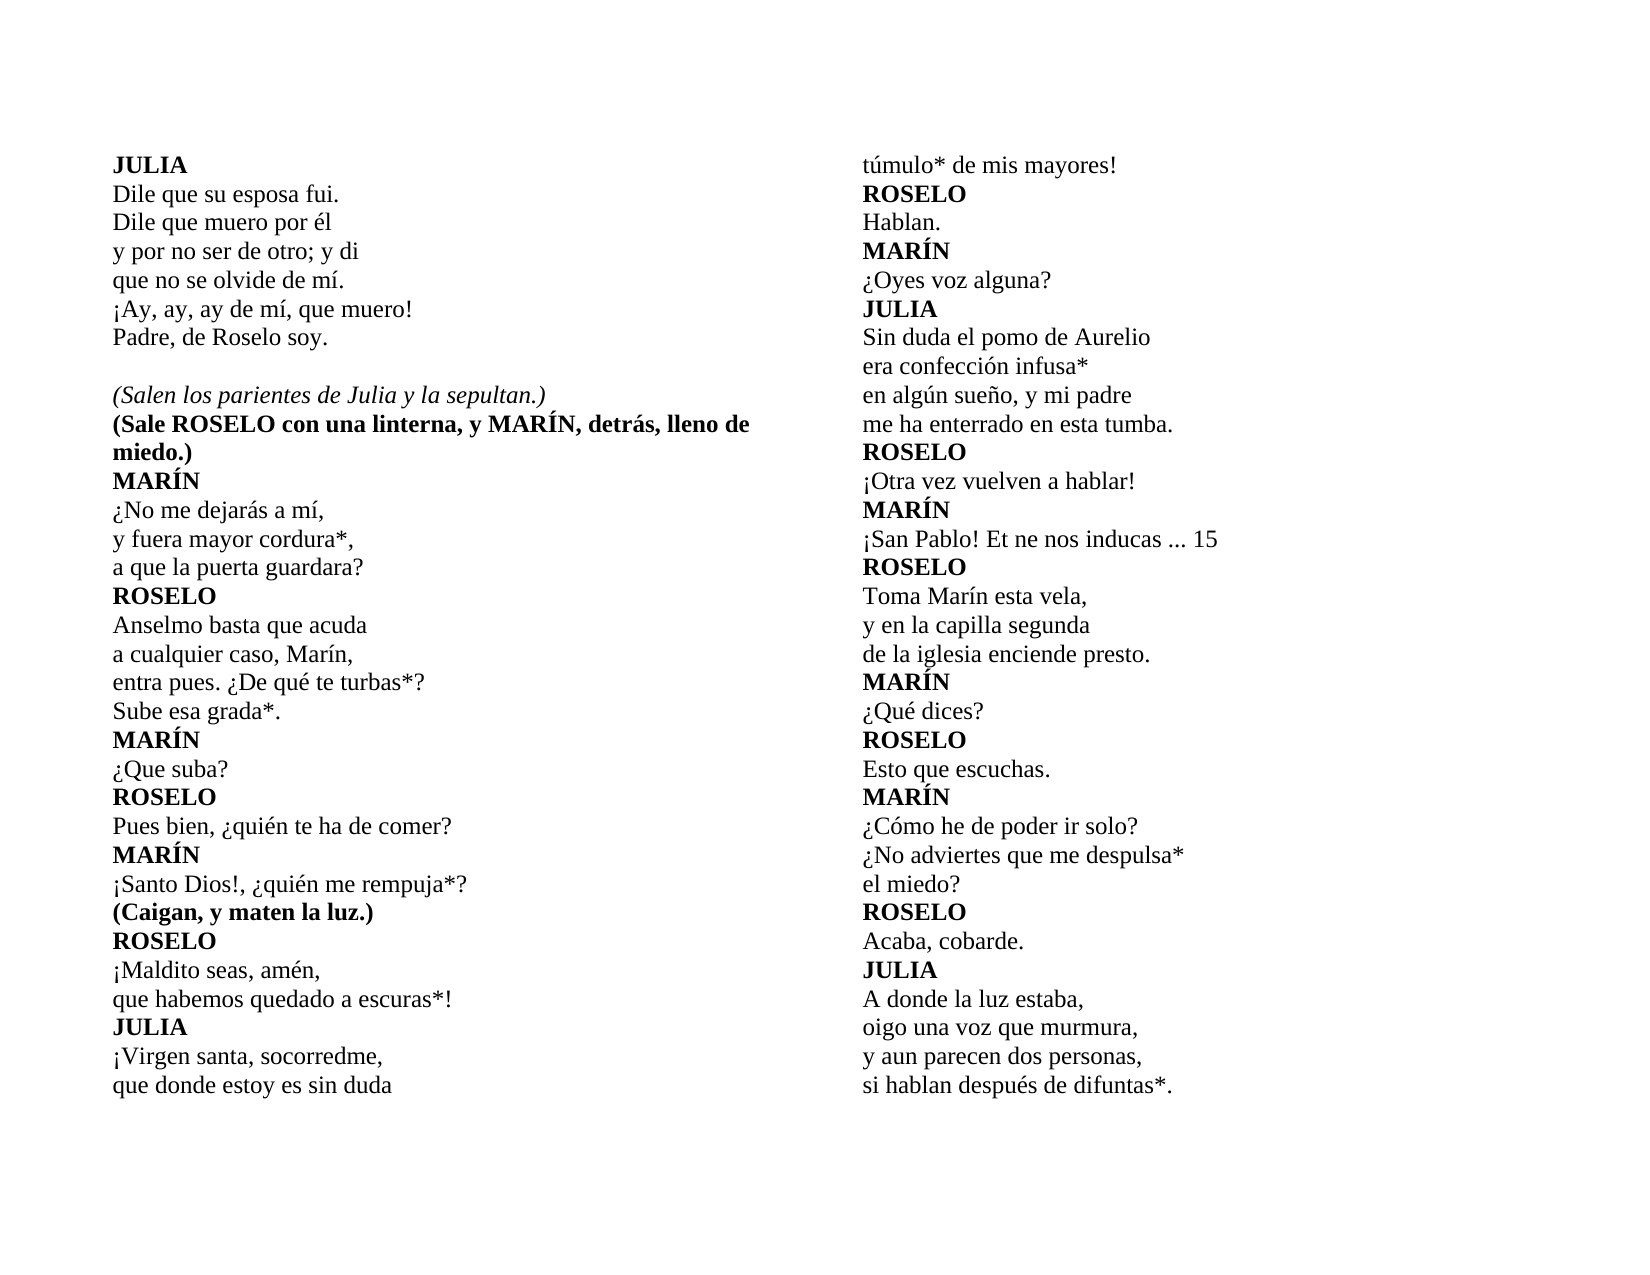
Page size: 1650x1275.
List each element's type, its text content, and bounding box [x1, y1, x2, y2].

text MARÍN [112, 840, 787, 869]
text me ha enterrado en esta tumba. [862, 409, 1537, 437]
text Dile que muero por él [112, 207, 787, 236]
text Dile que su esposa fui. [112, 179, 787, 207]
text que habemos quedado a escuras*! [112, 984, 787, 1012]
text ¿No me dejarás a mí, [112, 495, 787, 524]
text ROSELO [112, 926, 787, 955]
text ROSELO [112, 581, 787, 610]
text de la iglesia enciende presto. [862, 639, 1537, 667]
text era confección infusa* [862, 351, 1537, 380]
text ROSELO [862, 552, 1537, 581]
text Toma Marín esta vela, [862, 581, 1537, 610]
text (Salen los parientes de Julia y la sepultan.) [112, 380, 787, 409]
text Pues bien, ¿quién te ha de comer? [112, 811, 787, 840]
text y aun parecen dos personas, [862, 1041, 1537, 1070]
text ROSELO [862, 437, 1537, 466]
text a cualquier caso, Marín, [112, 639, 787, 667]
text ¿No adviertes que me despulsa* [862, 840, 1537, 869]
text ¡Maldito seas, amén, [112, 955, 787, 984]
text si hablan después de difuntas*. [862, 1070, 1537, 1099]
text en algún sueño, y mi padre [862, 380, 1537, 409]
text Sin duda el pomo de Aurelio [862, 322, 1537, 351]
text MARÍN [862, 495, 1537, 524]
text MARÍN [112, 725, 787, 754]
text Hablan. [862, 207, 1537, 236]
text ¡San Pablo! Et ne nos inducas ... 15 [862, 524, 1537, 552]
text JULIA [862, 955, 1537, 984]
text ROSELO [862, 897, 1537, 926]
text MARÍN [862, 667, 1537, 696]
text oigo una voz que murmura, [862, 1012, 1537, 1041]
text ¿Oyes voz alguna? [862, 265, 1537, 294]
text Sube esa grada*. [112, 696, 787, 725]
text Padre, de Roselo soy. [112, 322, 787, 351]
text ROSELO [862, 179, 1537, 207]
text Anselmo basta que acuda [112, 610, 787, 639]
text y fuera mayor cordura*, [112, 524, 787, 552]
text ¡Santo Dios!, ¿quién me rempuja*? [112, 869, 787, 897]
text a que la puerta guardara? [112, 552, 787, 581]
text Esto que escuchas. [862, 754, 1537, 782]
text y por no ser de otro; y di [112, 236, 787, 265]
text ¿Cómo he de poder ir solo? [862, 811, 1537, 840]
text MARÍN [862, 236, 1537, 265]
text JULIA [862, 294, 1537, 322]
text ¡Ay, ay, ay de mí, que muero! [112, 294, 787, 322]
text túmulo* de mis mayores! [862, 150, 1537, 179]
text MARÍN [862, 782, 1537, 811]
text ¿Qué dices? [862, 696, 1537, 725]
text ROSELO [112, 782, 787, 811]
text entra pues. ¿De qué te turbas*? [112, 667, 787, 696]
text Acaba, cobarde. [862, 926, 1537, 955]
text A donde la luz estaba, [862, 984, 1537, 1012]
text ¿Que suba? [112, 754, 787, 782]
text ¡Virgen santa, socorredme, [112, 1041, 787, 1070]
text y en la capilla segunda [862, 610, 1537, 639]
text (Sale ROSELO con una linterna, y MARÍN, detrás, lleno de miedo.) [112, 409, 787, 466]
text que donde estoy es sin duda [112, 1070, 787, 1099]
text (Caigan, y maten la luz.) [112, 897, 787, 926]
text ROSELO [862, 725, 1537, 754]
text MARÍN [112, 466, 787, 495]
text JULIA [112, 150, 787, 179]
text el miedo? [862, 869, 1537, 897]
text ¡Otra vez vuelven a hablar! [862, 466, 1537, 495]
text que no se olvide de mí. [112, 265, 787, 294]
text JULIA [112, 1012, 787, 1041]
